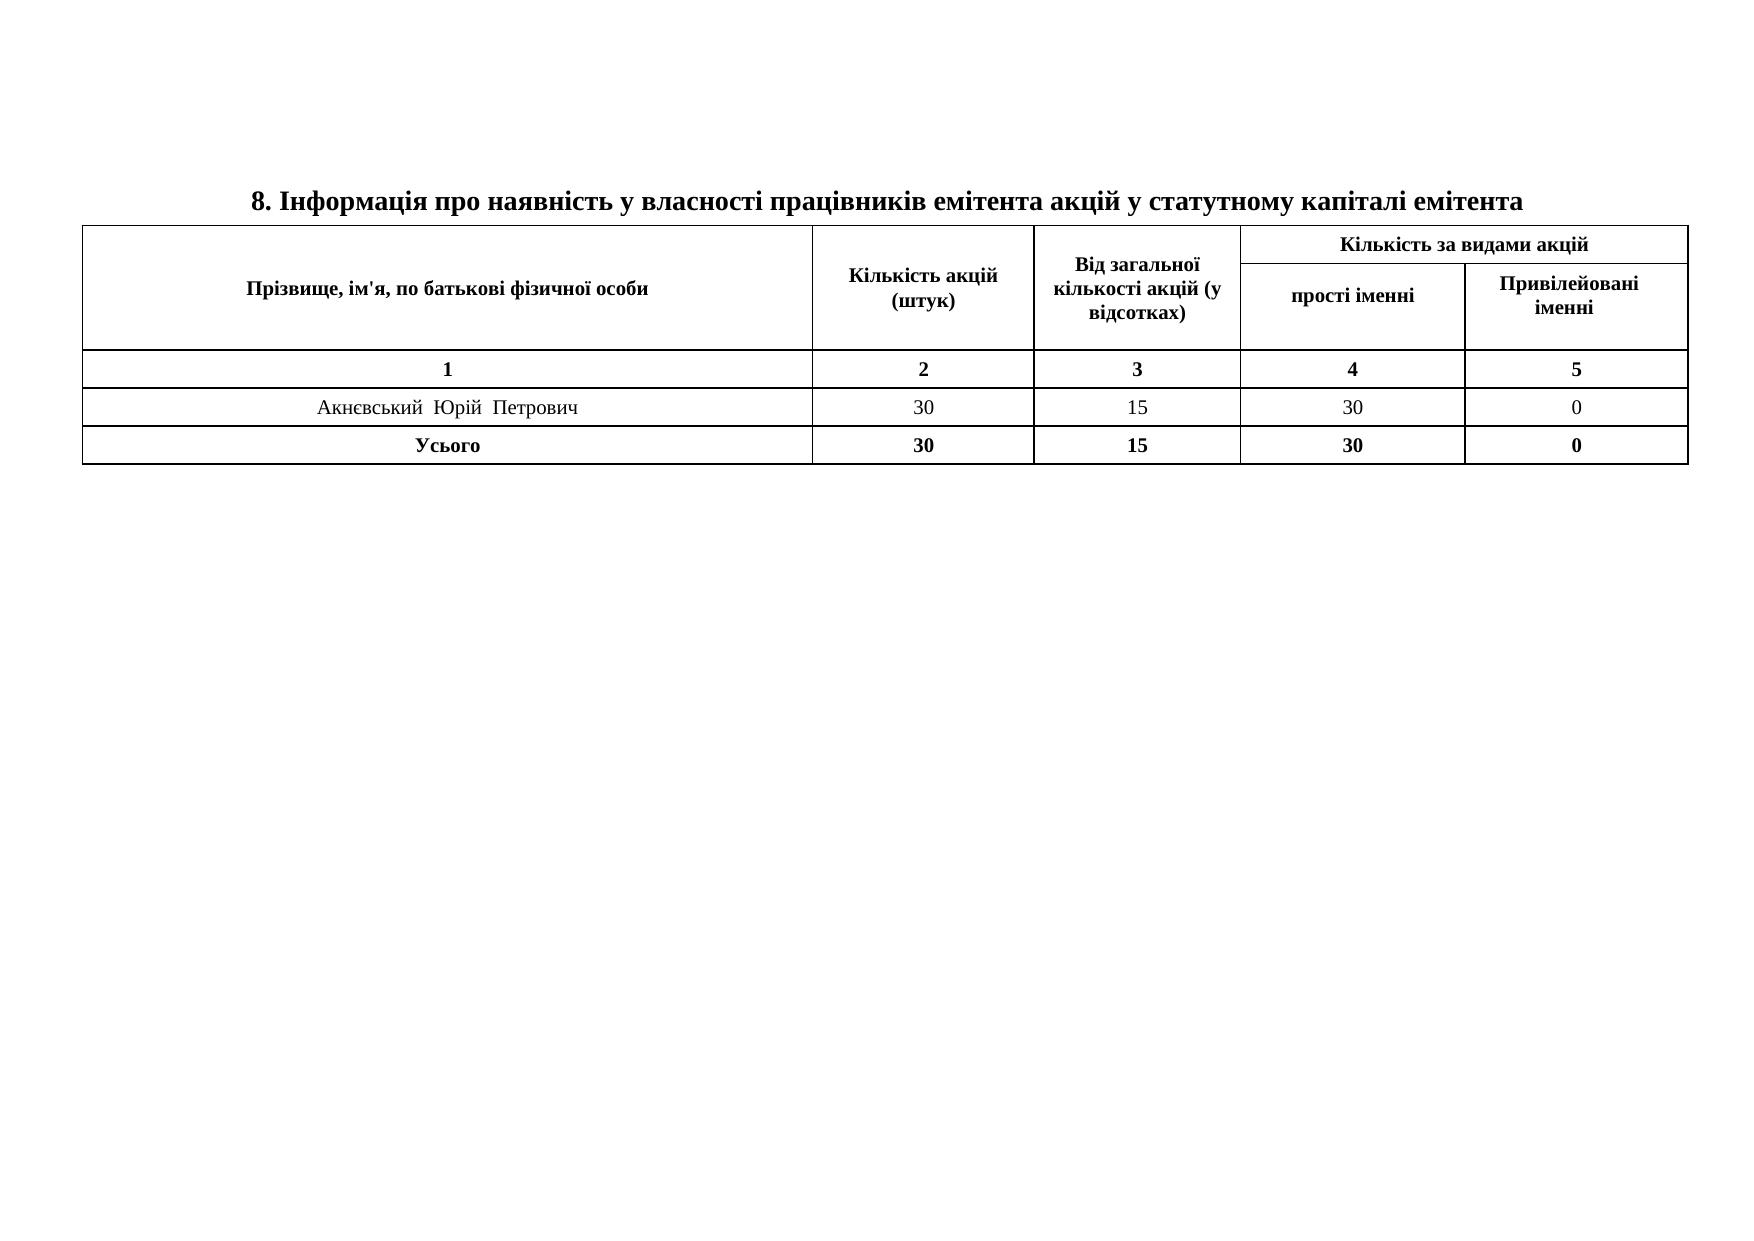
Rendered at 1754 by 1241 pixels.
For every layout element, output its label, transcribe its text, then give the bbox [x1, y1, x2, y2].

table_cell 5 [1466, 351, 1687, 387]
table_cell 2 [813, 351, 1033, 387]
table_header Прізвище, ім'я, по батькові фізичної особи [83, 226, 812, 349]
table_header Від загальної кількості акцій (у відсотках) [1035, 226, 1240, 349]
table_cell 30 [1241, 427, 1464, 463]
table_cell 1 [83, 351, 812, 387]
table_cell 0 [1466, 389, 1687, 425]
table_header 8. Інформація про наявність у власності працівників емітента акцій у статутному капіталі емітента [82, 176, 1694, 224]
table_cell 15 [1035, 427, 1240, 463]
table_cell прості іменні [1241, 264, 1464, 349]
table_cell 3 [1035, 351, 1240, 387]
table_cell 0 [1466, 427, 1687, 463]
table_header Кількість акцій (штук) [813, 226, 1033, 349]
table_cell 15 [1035, 389, 1240, 425]
table_cell 30 [813, 427, 1033, 463]
table_header Кількість за видами акцій [1241, 226, 1687, 263]
table_cell 4 [1241, 351, 1464, 387]
table_cell Усього [83, 427, 812, 463]
table_cell Привілейовані іменні [1466, 264, 1687, 349]
table_cell 30 [813, 389, 1033, 425]
table_cell Акнєвський Юрiй Петрович [83, 389, 812, 425]
table_cell 30 [1241, 389, 1464, 425]
